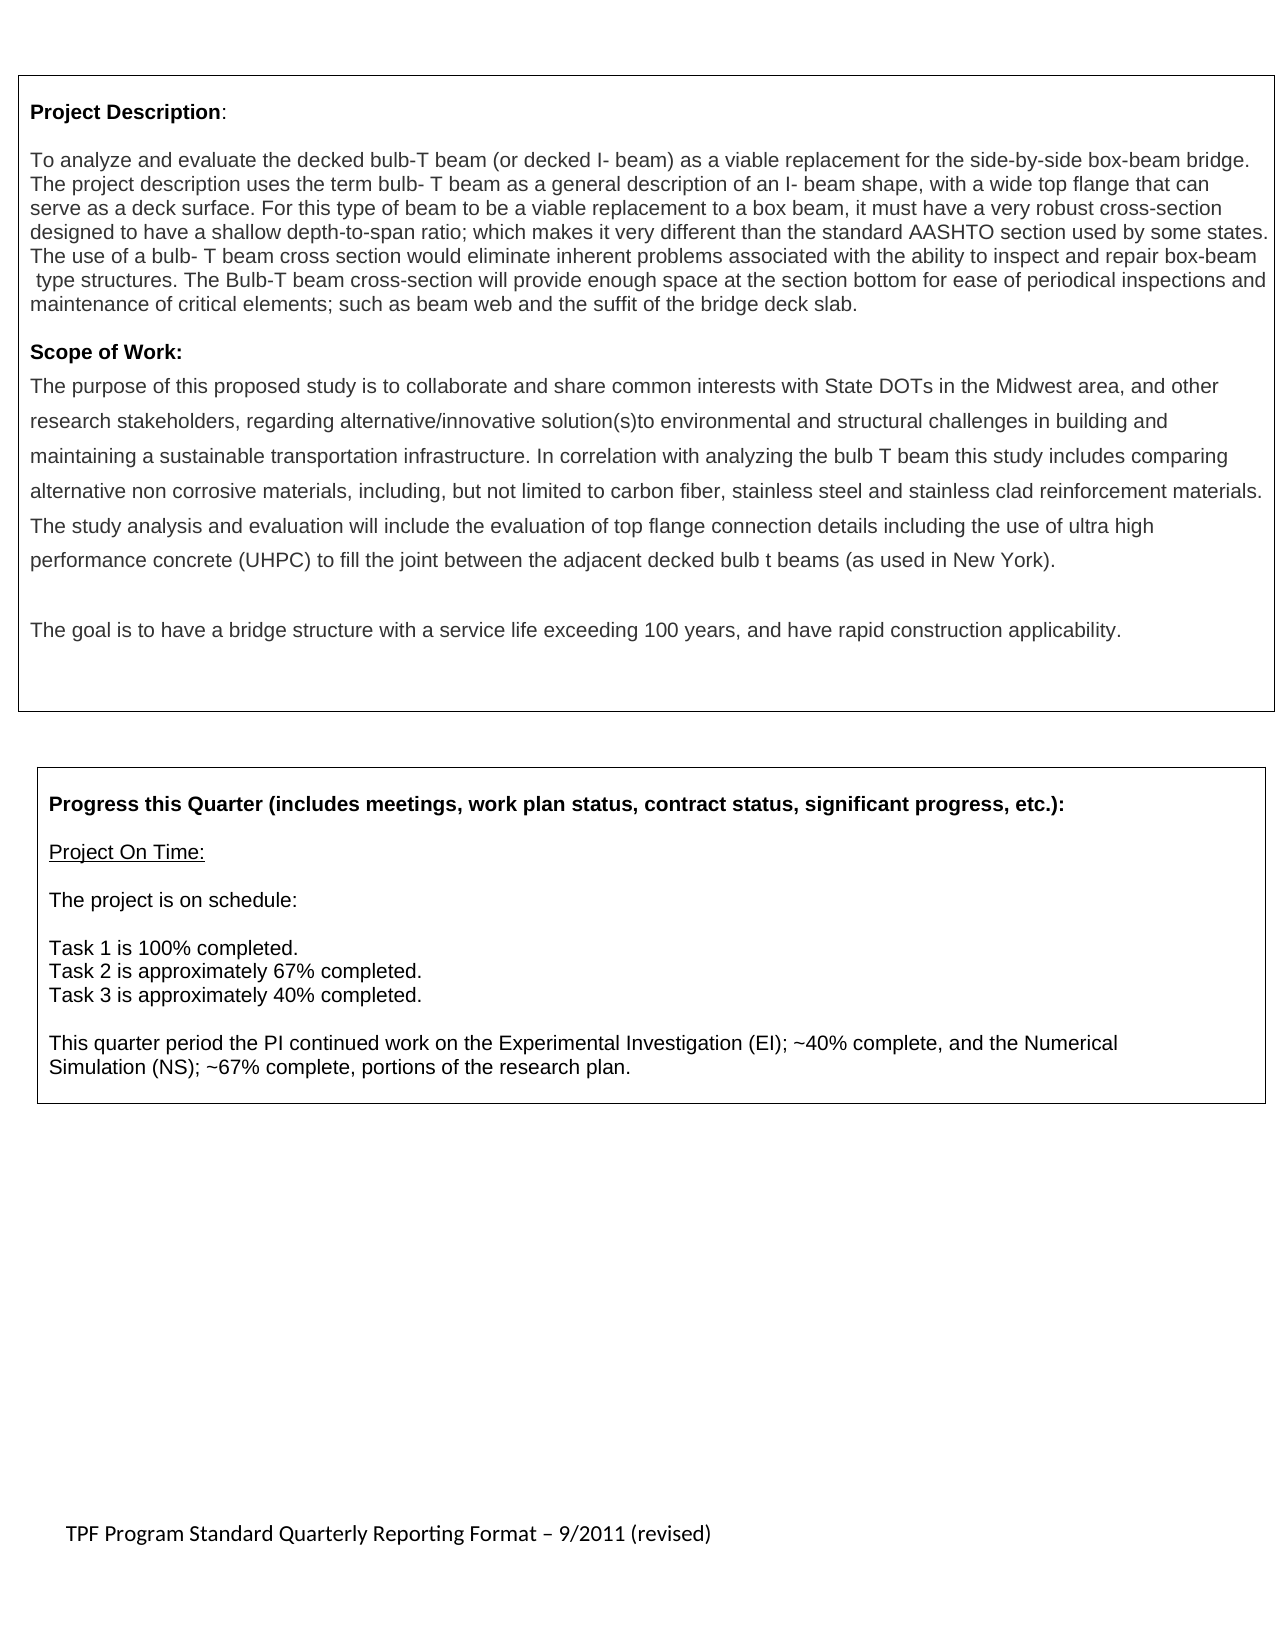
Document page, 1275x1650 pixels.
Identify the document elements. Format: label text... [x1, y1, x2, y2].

table_header Progress this Quarter (includes meetings, work plan status, contract status, significant progress, etc.): Project On Time: The project is on schedule: Task 1 is 100% completed. Task 2 is approximately 67% completed. Task 3 is approximately 40% completed. This quarter period the PI continued work on the Experimental Investigation (EI); ~40% complete, and the Numerical Simulation (NS); ~67% complete, portions of the research plan. Percent Completions By Category: By Time- approximately 42% completed. By Work- approximately 40% completed. By Budget- approximately 48% completed. Project Within Budget: Project expenditures to date- $166,153. Planned budget for FY 2012- $115,281. The third 2012 TAC Meeting was held on October 2, 2012. This meeting was facilitated using an Adobe Connect Software application; partner state representatives participated via remote call in/location. The principal investigator’s presentation consisted of two (2) power point presentations; including four (4) media (video) Productions, of the project’s research activities underway at the LTU’s- Center for Innovative Materials Research (CIMR). The meeting was approximately 2-1/2 hours in length. [38, 768, 1265, 1103]
table_header Project Description: To analyze and evaluate the decked bulb-T beam (or decked I- beam) as a viable replacement for the side-by-side box-beam bridge. The project description uses the term bulb- T beam as a general description of an I- beam shape, with a wide top flange that can serve as a deck surface. For this type of beam to be a viable replacement to a box beam, it must have a very robust cross-section designed to have a shallow depth-to-span ratio; which makes it very different than the standard AASHTO section used by some states. The use of a bulb- T beam cross section would eliminate inherent problems associated with the ability to inspect and repair box-beam type structures. The Bulb-T beam cross-section will provide enough space at the section bottom for ease of periodical inspections and maintenance of critical elements; such as beam web and the suffit of the bridge deck slab. Scope of Work: The purpose of this proposed study is to collaborate and share common interests with State DOTs in the Midwest area, and other research stakeholders, regarding alternative/innovative solution(s)to environmental and structural challenges in building and maintaining a sustainable transportation infrastructure. In correlation with analyzing the bulb T beam this study includes comparing alternative non corrosive materials, including, but not limited to carbon fiber, stainless steel and stainless clad reinforcement materials. The study analysis and evaluation will include the evaluation of top flange connection details including the use of ultra high performance concrete (UHPC) to fill the joint between the adjacent decked bulb t beams (as used in New York). The goal is to have a bridge structure with a service life exceeding 100 years, and have rapid construction applicability. [19, 76, 1274, 711]
